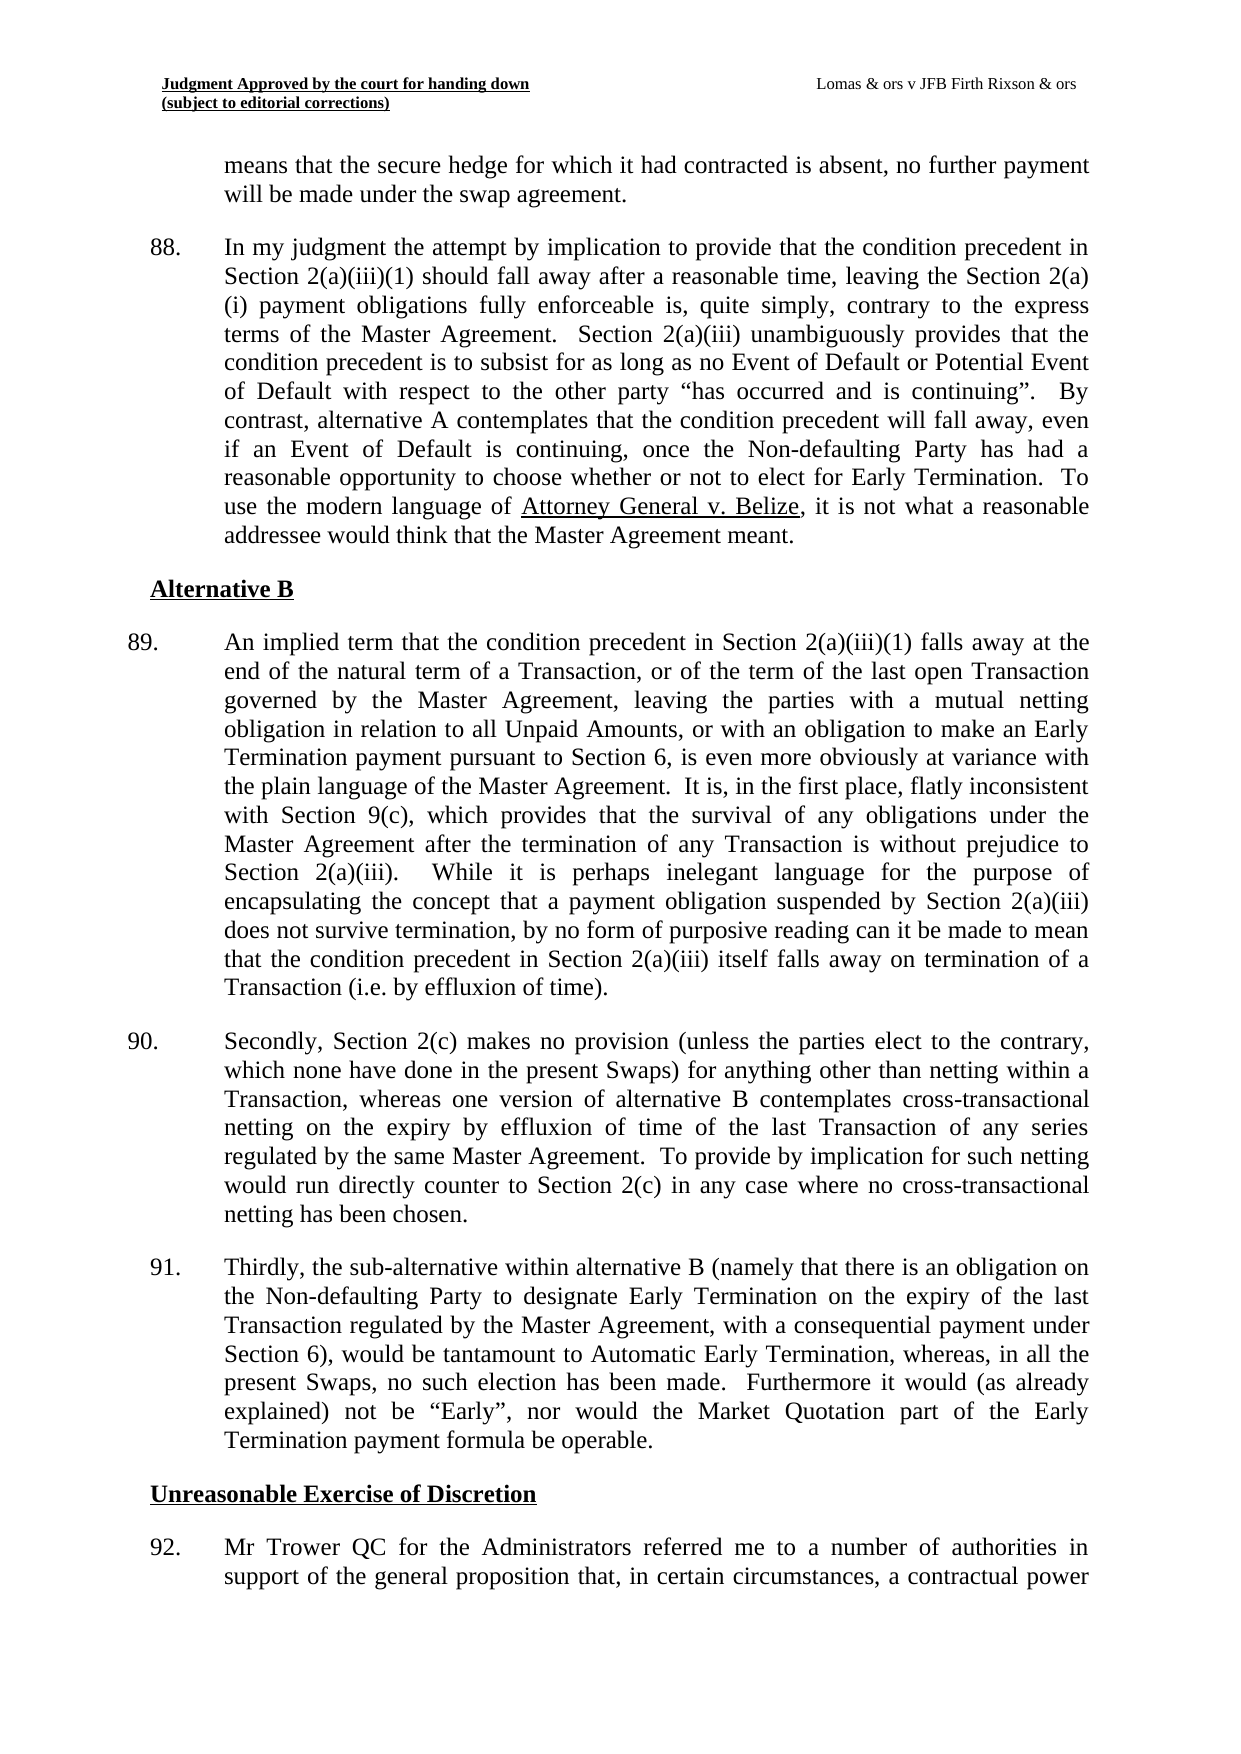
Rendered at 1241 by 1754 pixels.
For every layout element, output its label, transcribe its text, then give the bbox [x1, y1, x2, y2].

text In my judgment the attempt by implication to provide that the condition precedent in Section 2(a)(iii)(1) should fall away after a reasonable time, leaving the Section 2(a)(i) payment obligations fully enforceable is, quite simply, contrary to the express terms of the Master Agreement. Section 2(a)(iii) unambiguously provides that the condition precedent is to subsist for as long as no Event of Default or Potential Event of Default with respect to the other party “has occurred and is continuing”. By contrast, alternative A contemplates that the condition precedent will fall away, even if an Event of Default is continuing, once the Non-defaulting Party has had a reasonable opportunity to choose whether or not to elect for Early Termination. To use the modern language of Attorney General v. Belize, it is not what a reasonable addressee would think that the Master Agreement meant. [150, 232, 1090, 549]
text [150, 1532, 1090, 1590]
list Alternative B [150, 574, 1090, 602]
text Thirdly, the sub-alternative within alternative B (namely that there is an obligation on the Non-defaulting Party to designate Early Termination on the expiry of the last Transaction regulated by the Master Agreement, with a consequential payment under Section 6), would be tantamount to Automatic Early Termination, whereas, in all the present Swaps, no such election has been made. Furthermore it would (as already explained) not be “Early”, nor would the Market Quotation part of the Early Termination payment formula be operable. [150, 1252, 1090, 1454]
text An implied term that the condition precedent in Section 2(a)(iii)(1) falls away at the end of the natural term of a Transaction, or of the term of the last open Transaction governed by the Master Agreement, leaving the parties with a mutual netting obligation in relation to all Unpaid Amounts, or with an obligation to make an Early Termination payment pursuant to Section 6, is even more obviously at variance with the plain language of the Master Agreement. It is, in the first place, flatly inconsistent with Section 9(c), which provides that the survival of any obligations under the Master Agreement after the termination of any Transaction is without prejudice to Section 2(a)(iii). While it is perhaps inelegant language for the purpose of encapsulating the concept that a payment obligation suspended by Section 2(a)(iii) does not survive termination, by no form of purposive reading can it be made to mean that the condition precedent in Section 2(a)(iii) itself falls away on termination of a Transaction (i.e. by effluxion of time). [127, 627, 1090, 1001]
list Unreasonable Exercise of Discretion [150, 1479, 1090, 1507]
text Secondly, Section 2(c) makes no provision (unless the parties elect to the contrary, which none have done in the present Swaps) for anything other than netting within a Transaction, whereas one version of alternative B contemplates cross-transactional netting on the expiry by effluxion of time of the last Transaction of any series regulated by the same Master Agreement. To provide by implication for such netting would run directly counter to Section 2(c) in any case where no cross-transactional netting has been chosen. [127, 1026, 1090, 1227]
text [150, 150, 1090, 207]
